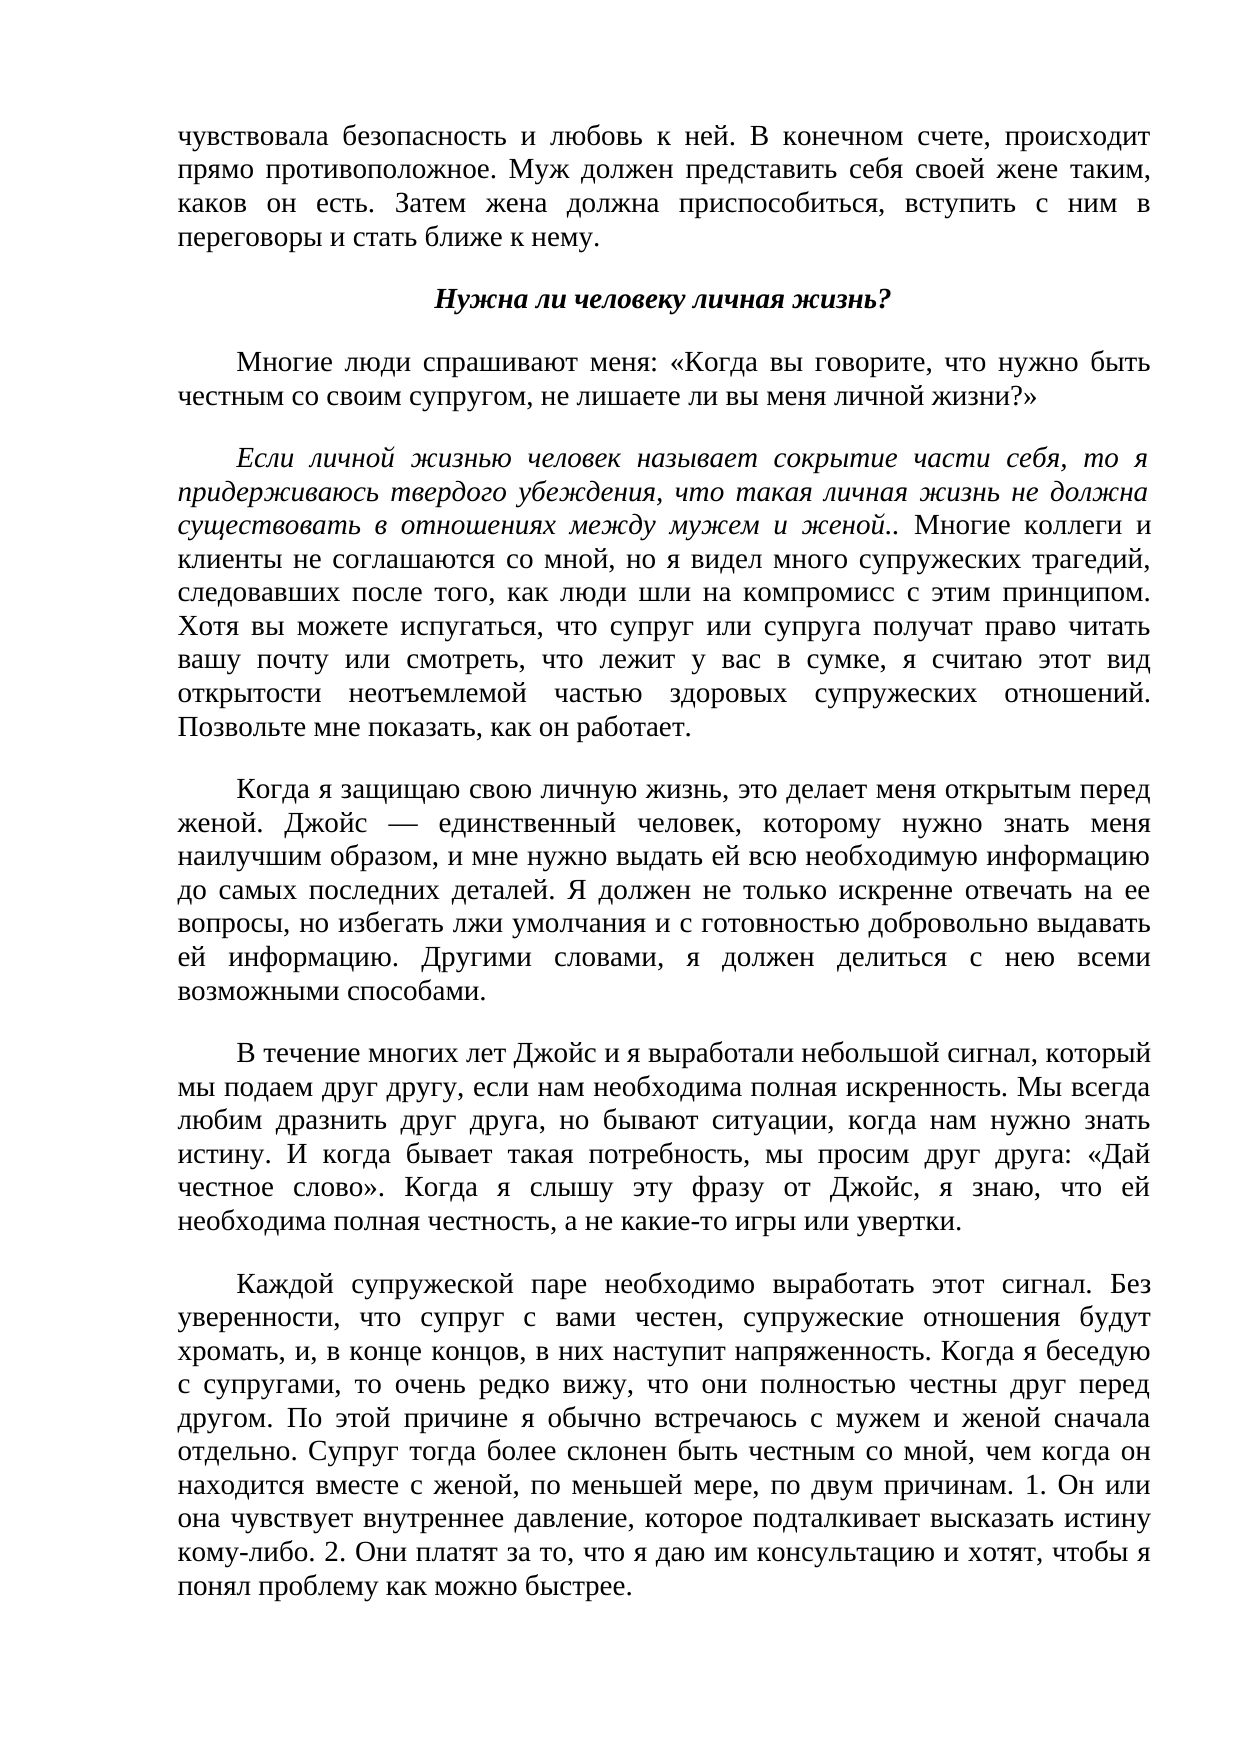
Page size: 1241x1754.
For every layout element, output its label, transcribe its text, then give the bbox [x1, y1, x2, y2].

text Когда я защищаю свою личную жизнь, это делает меня открытым перед женой. Джойс — единственный человек, которому нужно знать меня наилучшим образом, и мне нужно выдать ей всю необходимую информацию до самых последних деталей. Я должен не только искренне отвечать на ее вопросы, но избегать лжи умолчания и с готовностью добровольно выдавать ей информацию. Другими словами, я должен делиться с нею всеми возможными способами. [177, 771, 1152, 1006]
text Многие люди спрашивают меня: «Когда вы говорите, что нужно быть честным со своим супругом, не лишаете ли вы меня личной жизни?» [177, 344, 1152, 411]
text Если личной жизнью человек называет сокрытие части себя, то я придерживаюсь твердого убеждения, что такая личная жизнь не должна существовать в отношениях между мужем и женой.. Многие коллеги и клиенты не соглашаются со мной, но я видел много супружеских трагедий, следовавших после того, как люди шли на компромисс с этим принципом. Хотя вы можете испугаться, что супруг или супруга получат право читать вашу почту или смотреть, что лежит у вас в сумке, я считаю этот вид открытости неотъемлемой частью здоровых супружеских отношений. Позвольте мне показать, как он работает. [177, 440, 1152, 742]
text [177, 118, 1152, 252]
text В течение многих лет Джойс и я выработали небольшой сигнал, который мы подаем друг другу, если нам необходима полная искренность. Мы всегда любим дразнить друг друга, но бывают ситуации, когда нам нужно знать истину. И когда бывает такая потребность, мы просим друг друга: «Дай честное слово». Когда я слышу эту фразу от Джойс, я знаю, что ей необходима полная честность, а не какие-то игры или увертки. [177, 1035, 1152, 1237]
text Каждой супружеской паре необходимо выработать этот сигнал. Без уверенности, что супруг с вами честен, супружеские отношения будут хромать, и, в конце концов, в них наступит напряженность. Когда я беседую с супругами, то очень редко вижу, что они полностью честны друг перед другом. По этой причине я обычно встречаюсь с мужем и женой сначала отдельно. Супруг тогда более склонен быть честным со мной, чем когда он находится вместе с женой, по меньшей мере, по двум причинам. 1. Он или она чувствует внутреннее давление, которое подталкивает высказать истину кому-либо. 2. Они платят за то, что я даю им консультацию и хотят, чтобы я понял проблему как можно быстрее. [177, 1266, 1152, 1601]
subtitle Нужна ли человеку личная жизнь? [177, 281, 1152, 315]
